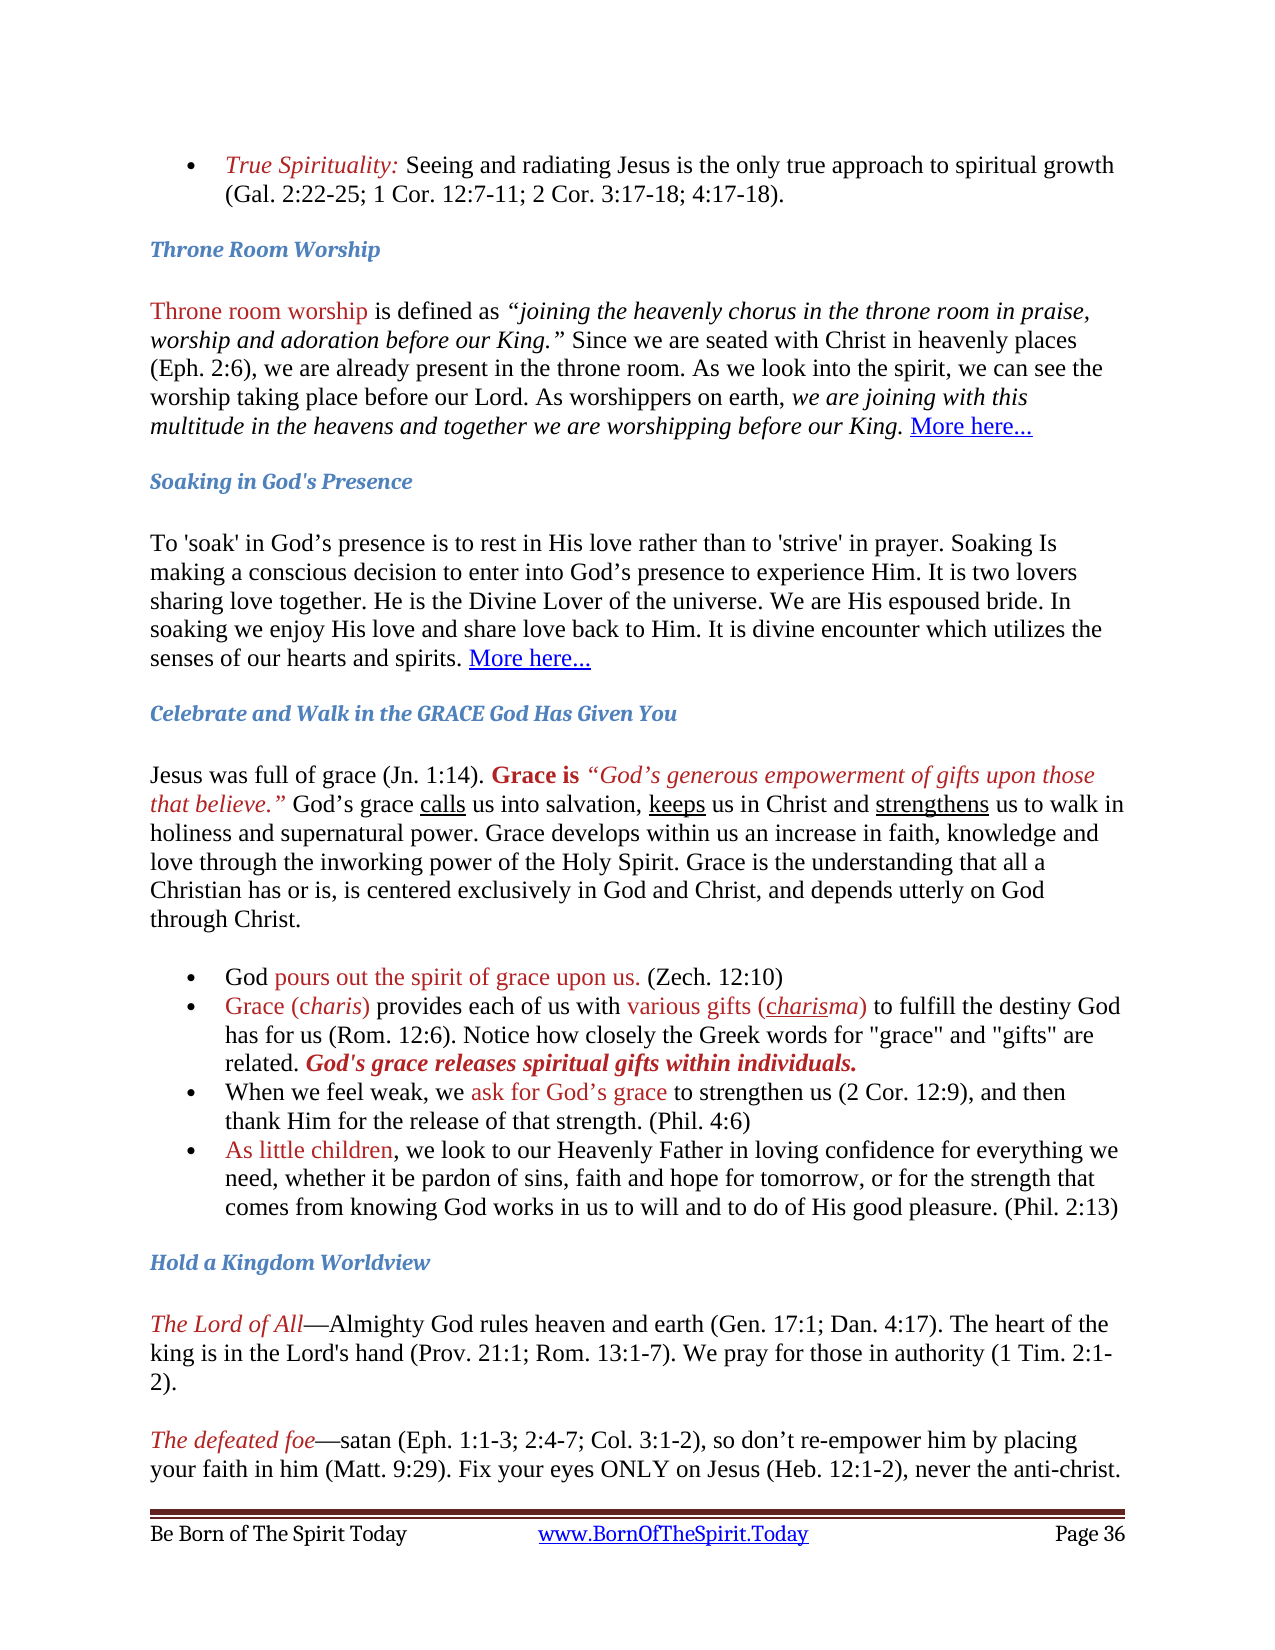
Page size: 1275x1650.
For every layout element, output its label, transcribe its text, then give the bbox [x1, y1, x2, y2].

list As little children, we look to our Heavenly Father in loving confidence for everything we need, whether it be pardon of sins, faith and hope for tomorrow, or for the strength that comes from knowing God works in us to will and to do of His good pleasure. (Phil. 2:13) [187, 1135, 1125, 1221]
text To 'soak' in God’s presence is to rest in His love rather than to 'strive' in prayer. Soaking Is making a conscious decision to enter into God’s presence to experience Him. It is two lovers sharing love together. He is the Divine Lover of the universe. We are His espoused bride. In soaking we enjoy His love and share love back to Him. It is divine encounter which utilizes the senses of our hearts and spirits. More here... [150, 528, 1125, 672]
subtitle Throne Room Worship [150, 237, 1125, 263]
subtitle Soaking in God's Presence [150, 469, 1125, 495]
list When we feel weak, we ask for God’s grace to strengthen us (2 Cor. 12:9), and then thank Him for the release of that strength. (Phil. 4:6) [187, 1077, 1125, 1135]
text The defeated foe—satan (Eph. 1:1-3; 2:4-7; Col. 3:1-2), so don’t re-empower him by placing your faith in him (Matt. 9:29). Fix your eyes ONLY on Jesus (Heb. 12:1-2), never the anti-christ. [150, 1425, 1125, 1482]
text Jesus was full of grace (Jn. 1:14). Grace is “God’s generous empowerment of gifts upon those that believe.” God’s grace calls us into salvation, keeps us in Christ and strengthens us to walk in holiness and supernatural power. Grace develops within us an increase in faith, knowledge and love through the inworking power of the Holy Spirit. Grace is the understanding that all a Christian has or is, is centered exclusively in God and Christ, and depends utterly on God through Christ. [150, 761, 1125, 933]
list True Spirituality: Seeing and radiating Jesus is the only true approach to spiritual growth (Gal. 2:22-25; 1 Cor. 12:7-11; 2 Cor. 3:17-18; 4:17-18). [187, 150, 1125, 207]
subtitle Celebrate and Walk in the GRACE God Has Given You [150, 701, 1125, 728]
list Grace (charis) provides each of us with various gifts (charisma) to fulfill the destiny God has for us (Rom. 12:6). Notice how closely the Greek words for "grace" and "gifts" are related. God's grace releases spiritual gifts within individuals. [187, 991, 1125, 1077]
text Throne room worship is defined as “joining the heavenly chorus in the throne room in praise, worship and adoration before our King.” Since we are seated with Christ in heavenly places (Eph. 2:6), we are already present in the throne room. As we look into the spirit, we can see the worship taking place before our Lord. As worshippers on earth, we are joining with this multitude in the heavens and together we are worshipping before our King. More here... [150, 296, 1125, 440]
text The Lord of All—Almighty God rules heaven and earth (Gen. 17:1; Dan. 4:17). The heart of the king is in the Lord's hand (Prov. 21:1; Rom. 13:1-7). We pray for those in authority (1 Tim. 2:1-2). [150, 1309, 1125, 1396]
list God pours out the spirit of grace upon us. (Zech. 12:10) [187, 962, 1125, 991]
subtitle Hold a Kingdom Worldview [150, 1250, 1125, 1277]
